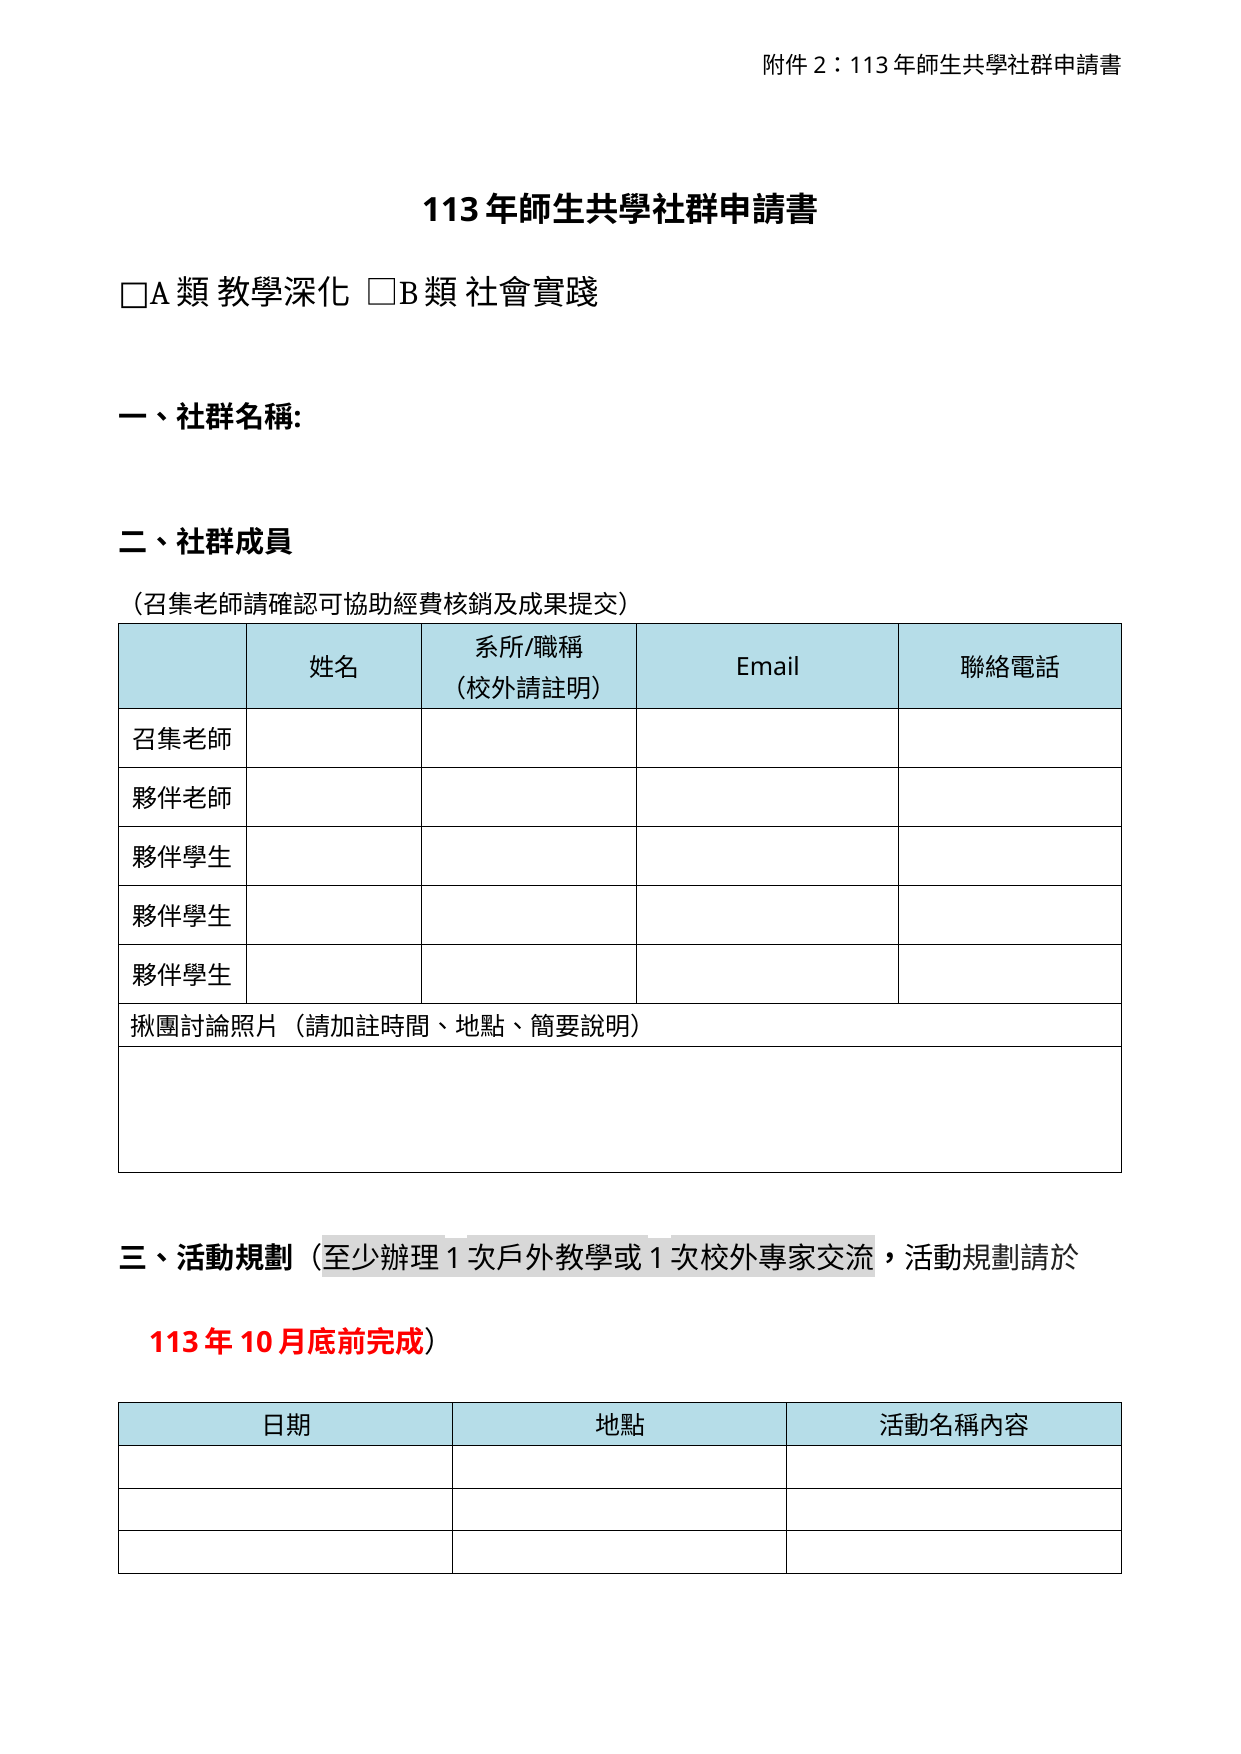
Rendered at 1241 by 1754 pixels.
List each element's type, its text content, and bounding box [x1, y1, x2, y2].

table_cell [422, 709, 636, 767]
table_cell 夥伴老師 [119, 768, 246, 826]
text 二、社群成員 [118, 498, 1122, 582]
table_cell [787, 1446, 1121, 1487]
table_cell [637, 886, 898, 944]
table_cell [422, 827, 636, 885]
table_cell [899, 768, 1121, 826]
table_cell [899, 886, 1121, 944]
text 一、社群名稱: [118, 373, 1122, 457]
table_cell [637, 945, 898, 1003]
table_cell [247, 709, 421, 767]
table_cell [637, 709, 898, 767]
table_cell 召集老師 [119, 709, 246, 767]
table_cell [899, 709, 1121, 767]
table_cell [247, 945, 421, 1003]
table_cell [422, 768, 636, 826]
table_cell [422, 886, 636, 944]
table_cell [787, 1489, 1121, 1530]
table_header 姓名 [247, 624, 421, 708]
table_header [119, 624, 246, 708]
table_cell [247, 886, 421, 944]
text 三、活動規劃（至少辦理1次戶外教學或1次校外專家交流，活動規劃請於 113年10月底前完成） [118, 1214, 1122, 1381]
table_cell [899, 945, 1121, 1003]
table_cell [119, 1047, 1121, 1172]
table_cell [119, 1531, 452, 1573]
table_header 聯絡電話 [899, 624, 1121, 708]
text 113年師生共學社群申請書 [118, 165, 1122, 248]
table_cell 夥伴學生 [119, 886, 246, 944]
table_header 系所/職稱 （校外請註明） [422, 624, 636, 708]
table_cell 夥伴學生 [119, 827, 246, 885]
table_cell [453, 1531, 786, 1573]
text （召集老師請確認可協助經費核銷及成果提交） [118, 582, 1122, 623]
table_header 日期 [119, 1403, 452, 1445]
table_header Email [637, 624, 898, 708]
table_header 地點 [453, 1403, 786, 1445]
table_cell [453, 1446, 786, 1487]
table_cell [247, 827, 421, 885]
table_cell [119, 1446, 452, 1487]
table_cell 夥伴學生 [119, 945, 246, 1003]
table_header 活動名稱內容 [787, 1403, 1121, 1445]
table_cell [422, 945, 636, 1003]
table_cell [119, 1489, 452, 1530]
text □A類 教學深化 □B類 社會實踐 [118, 248, 1122, 332]
table_cell 揪團討論照片（請加註時間、地點、簡要說明） [119, 1004, 1121, 1046]
table_cell [637, 768, 898, 826]
table_cell [453, 1489, 786, 1530]
table_cell [899, 827, 1121, 885]
table_cell [787, 1531, 1121, 1573]
table_cell [247, 768, 421, 826]
table_cell [637, 827, 898, 885]
